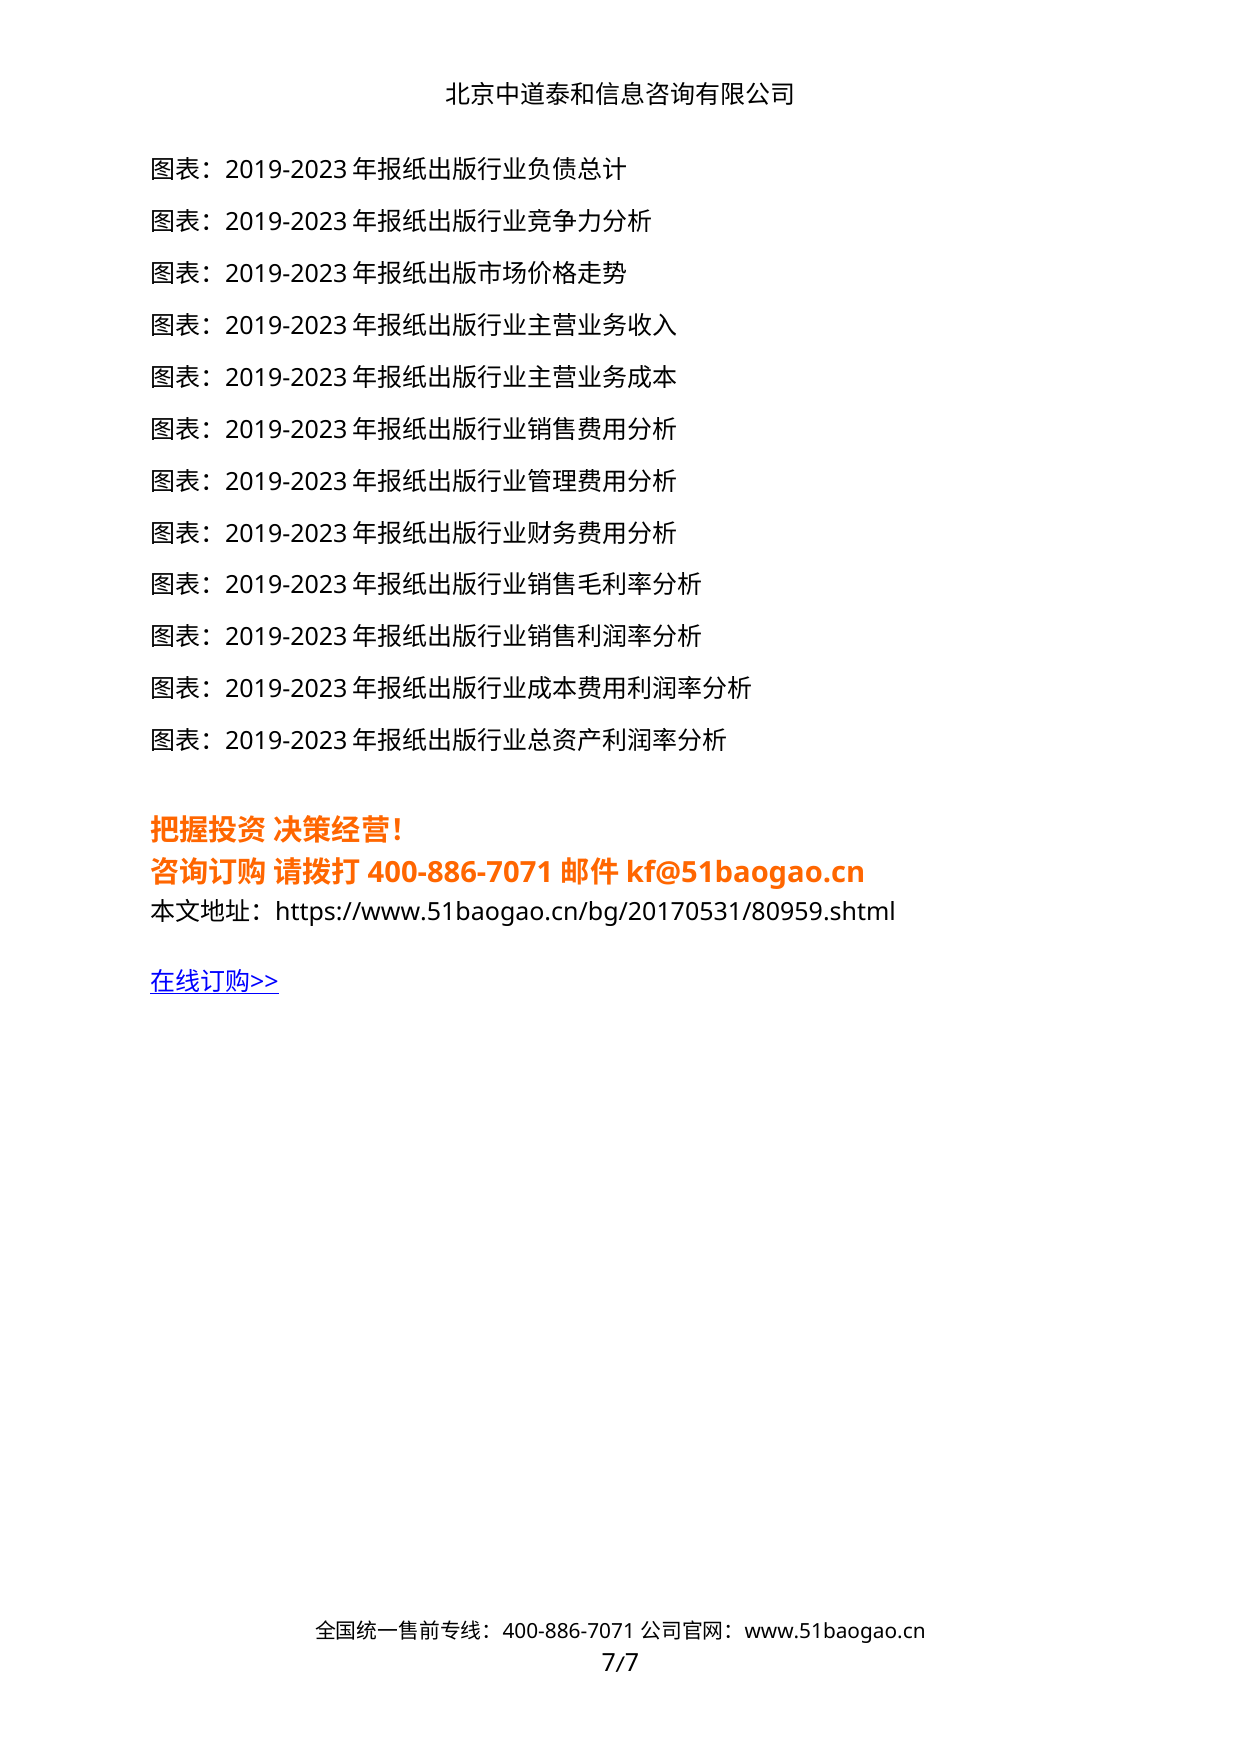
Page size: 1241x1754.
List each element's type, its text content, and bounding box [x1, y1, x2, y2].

text 图表：2019-2023年报纸出版行业主营业务成本 [150, 357, 1090, 394]
text 图表：2019-2023年报纸出版市场价格走势 [150, 254, 1090, 290]
text 图表：2019-2023年报纸出版行业负债总计 [150, 150, 1090, 186]
text 图表：2019-2023年报纸出版行业管理费用分析 [150, 461, 1090, 497]
text 把握投资 决策经营！咨询订购 请拨打 400-886-7071 邮件 kf@51baogao.cn本文地址：https://www.51baogao.cn/bg/20170531/80959.shtml [150, 772, 1090, 927]
text 图表：2019-2023年报纸出版行业销售毛利率分析 [150, 565, 1090, 601]
text 图表：2019-2023年报纸出版行业竞争力分析 [150, 202, 1090, 238]
text 在线订购>> [150, 927, 1090, 998]
text 图表：2019-2023年报纸出版行业财务费用分析 [150, 513, 1090, 549]
text 图表：2019-2023年报纸出版行业销售利润率分析 [150, 617, 1090, 653]
text 图表：2019-2023年报纸出版行业成本费用利润率分析 [150, 669, 1090, 705]
text 图表：2019-2023年报纸出版行业总资产利润率分析 [150, 721, 1090, 757]
text 图表：2019-2023年报纸出版行业主营业务收入 [150, 306, 1090, 342]
text 图表：2019-2023年报纸出版行业销售费用分析 [150, 409, 1090, 446]
